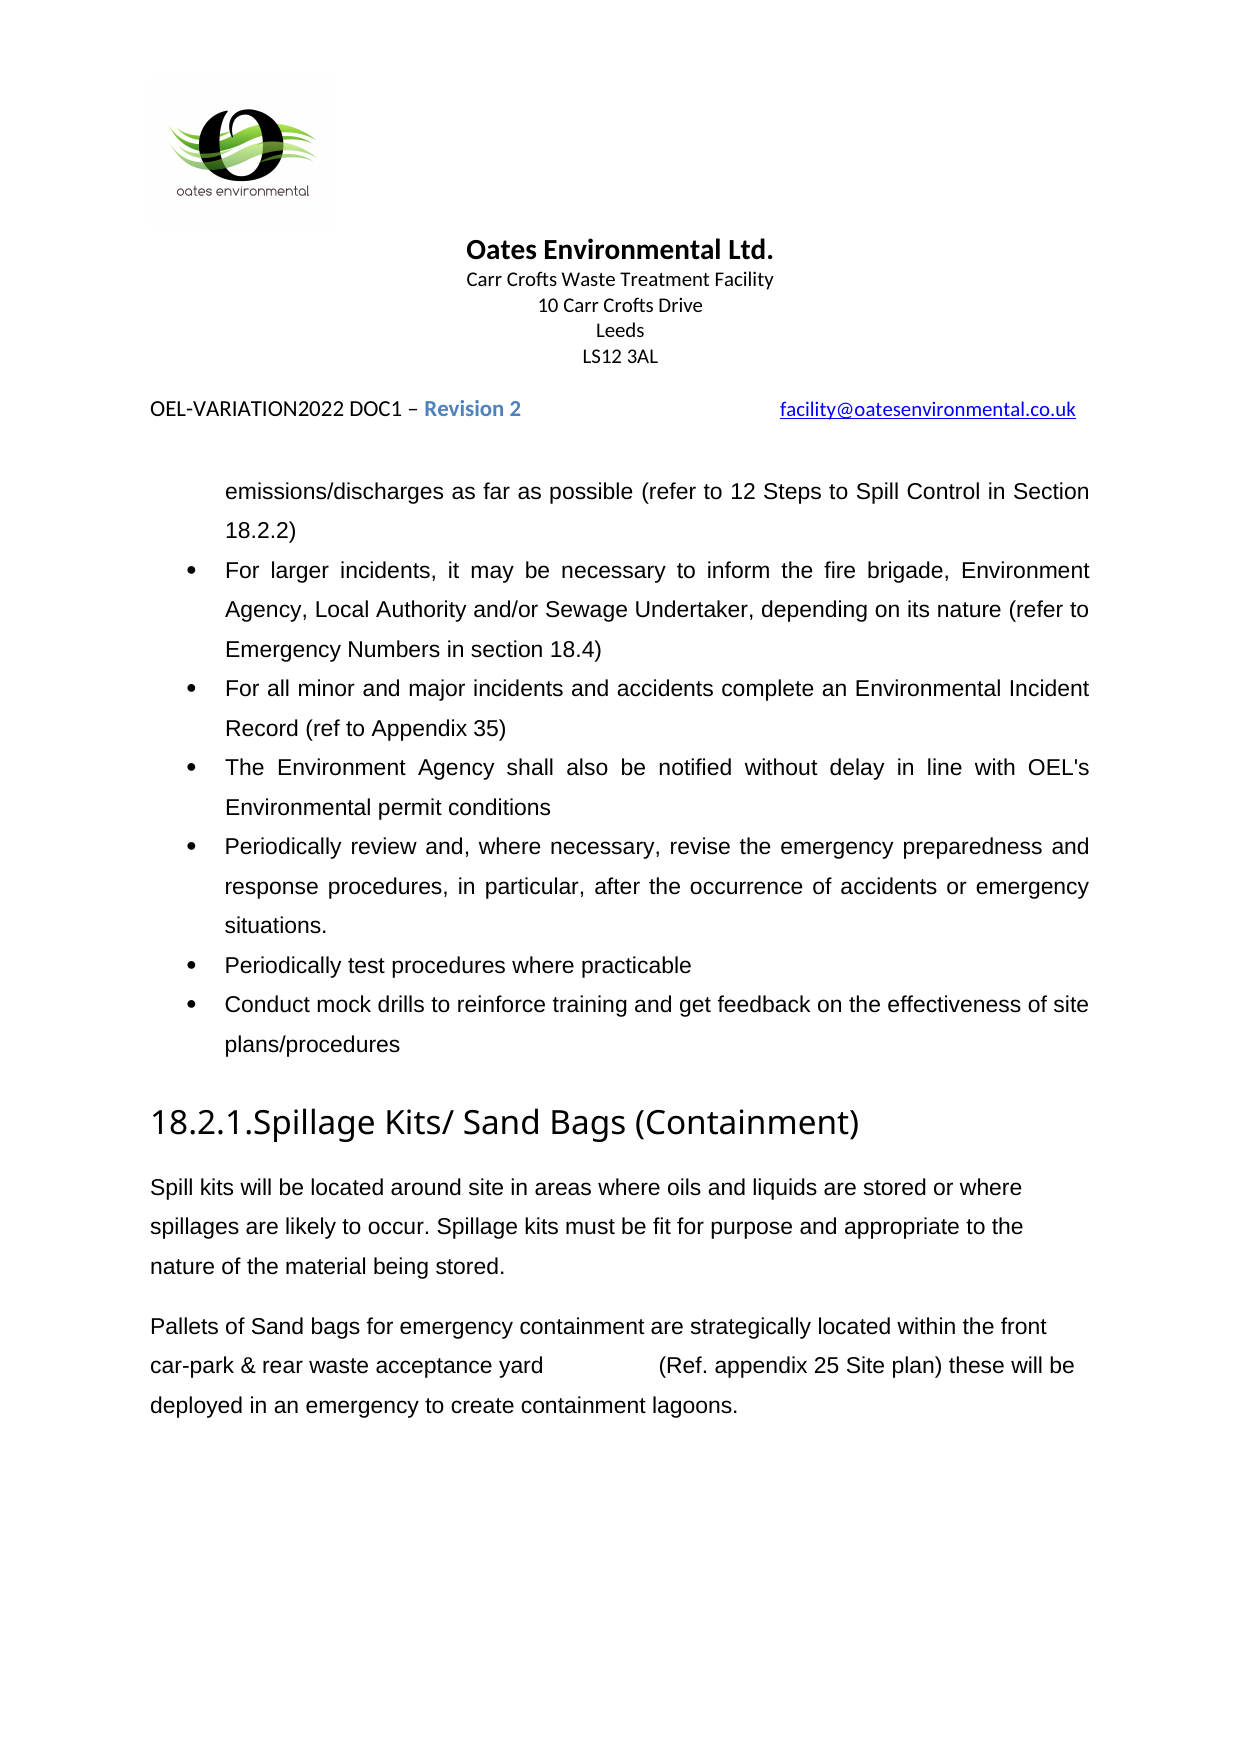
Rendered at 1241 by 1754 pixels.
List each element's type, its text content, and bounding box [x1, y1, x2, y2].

list For larger incidents, it may be necessary to inform the fire brigade, Environment Agency, Local Authority and/or Sewage Undertaker, depending on its nature (refer to Emergency Numbers in section 18.4) [187, 557, 1090, 662]
list Conduct mock drills to reinforce training and get feedback on the effectiveness of site plans/procedures [187, 991, 1090, 1057]
list Periodically test procedures where practicable [187, 952, 1090, 978]
list For all minor and major incidents and accidents complete an Environmental Incident Record (ref to Appendix 35) [187, 675, 1090, 741]
text Spill kits will be located around site in areas where oils and liquids are stored or where spillages are likely to occur. Spillage kits must be fit for purpose and appropriate to the nature of the material being stored. [150, 1174, 1090, 1279]
list The Environment Agency shall also be notified without delay in line with OEL's Environmental permit conditions [187, 754, 1090, 820]
text Pallets of Sand bags for emergency containment are strategically located within the front car-park & rear waste acceptance yard (Ref. appendix 25 Site plan) these will be deployed in an emergency to create containment lagoons. [150, 1313, 1090, 1418]
picture [150, 73, 337, 231]
text 18.2.1.Spillage Kits/ Sand Bags (Containment) [150, 1099, 1090, 1144]
list Periodically review and, where necessary, revise the emergency preparedness and response procedures, in particular, after the occurrence of accidents or emergency situations. [187, 833, 1090, 938]
